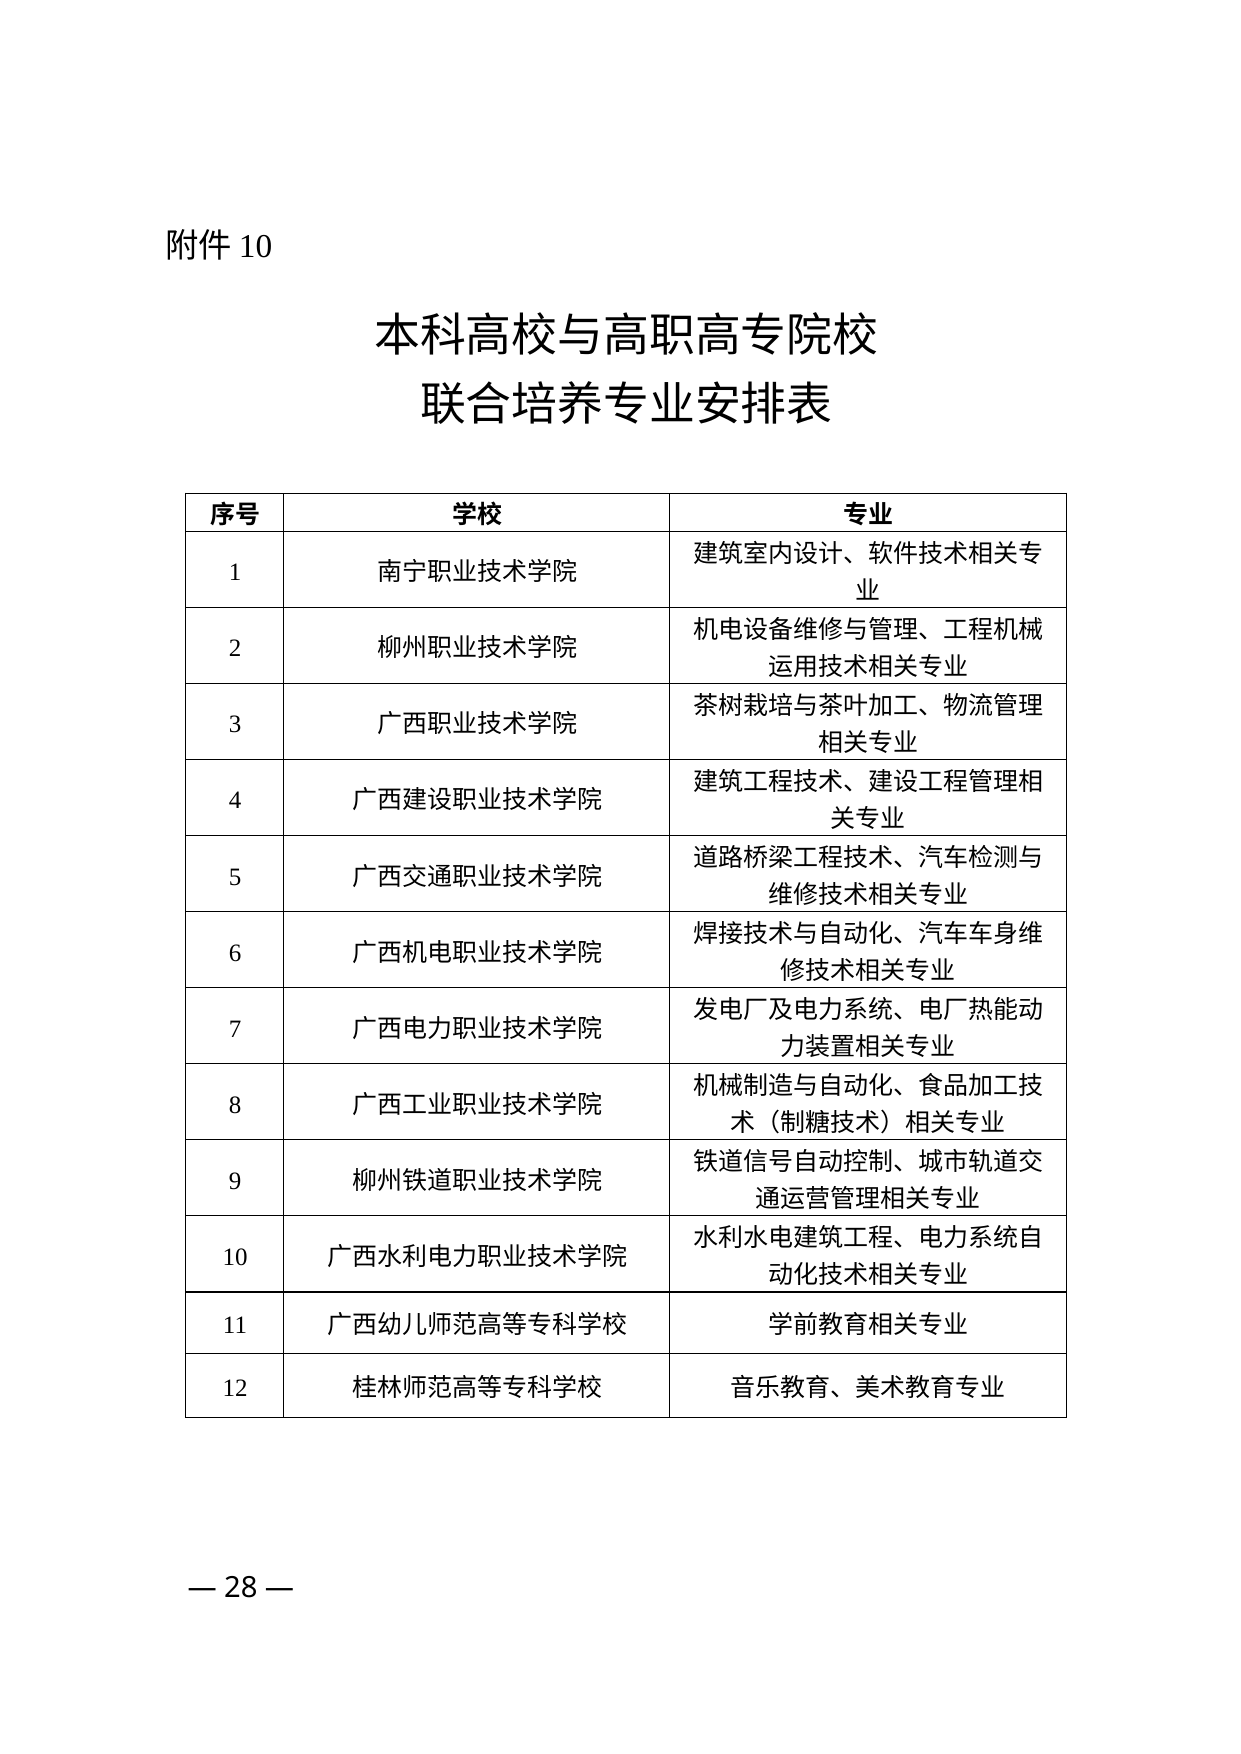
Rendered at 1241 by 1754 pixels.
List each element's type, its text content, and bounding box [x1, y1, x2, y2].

table_cell 5 [186, 836, 283, 911]
table_cell 茶树栽培与茶叶加工、物流管理相关专业 [670, 684, 1066, 759]
table_cell 广西机电职业技术学院 [284, 912, 669, 987]
table_cell 广西电力职业技术学院 [284, 988, 669, 1063]
table_cell 7 [186, 988, 283, 1063]
table_cell 广西工业职业技术学院 [284, 1064, 669, 1139]
table_cell 8 [186, 1064, 283, 1139]
table_cell 水利水电建筑工程、电力系统自动化技术相关专业 [670, 1216, 1066, 1291]
table_cell 10 [186, 1216, 283, 1291]
table_cell 9 [186, 1140, 283, 1215]
table_cell 学前教育相关专业 [670, 1293, 1066, 1353]
table_cell 桂林师范高等专科学校 [284, 1354, 669, 1417]
table_cell 铁道信号自动控制、城市轨道交通运营管理相关专业 [670, 1140, 1066, 1215]
table_cell 广西职业技术学院 [284, 684, 669, 759]
table_header 专业 [670, 494, 1066, 531]
table_cell 广西建设职业技术学院 [284, 760, 669, 835]
table_cell 1 [186, 532, 283, 607]
table_cell 12 [186, 1354, 283, 1417]
table_cell 建筑室内设计、软件技术相关专业 [670, 532, 1066, 607]
table_cell 6 [186, 912, 283, 987]
table_cell 11 [186, 1293, 283, 1353]
table_cell 建筑工程技术、建设工程管理相关专业 [670, 760, 1066, 835]
text 联合培养专业安排表 [165, 365, 1087, 434]
table_cell 道路桥梁工程技术、汽车检测与维修技术相关专业 [670, 836, 1066, 911]
table_header 学校 [284, 494, 669, 531]
table_cell 4 [186, 760, 283, 835]
table_cell 音乐教育、美术教育专业 [670, 1354, 1066, 1417]
table_cell 2 [186, 608, 283, 683]
table_cell 广西水利电力职业技术学院 [284, 1216, 669, 1291]
table_cell 柳州职业技术学院 [284, 608, 669, 683]
table_cell 南宁职业技术学院 [284, 532, 669, 607]
text 本科高校与高职高专院校 [165, 297, 1087, 365]
table_cell 机械制造与自动化、食品加工技术（制糖技术）相关专业 [670, 1064, 1066, 1139]
table_cell 柳州铁道职业技术学院 [284, 1140, 669, 1215]
table_header 序号 [186, 494, 283, 531]
table_cell 广西交通职业技术学院 [284, 836, 669, 911]
table_cell 发电厂及电力系统、电厂热能动力装置相关专业 [670, 988, 1066, 1063]
table_cell 3 [186, 684, 283, 759]
table_cell 机电设备维修与管理、工程机械运用技术相关专业 [670, 608, 1066, 683]
table_cell 焊接技术与自动化、汽车车身维修技术相关专业 [670, 912, 1066, 987]
table_cell 广西幼儿师范高等专科学校 [284, 1293, 669, 1353]
text 附件10 [165, 218, 1087, 267]
